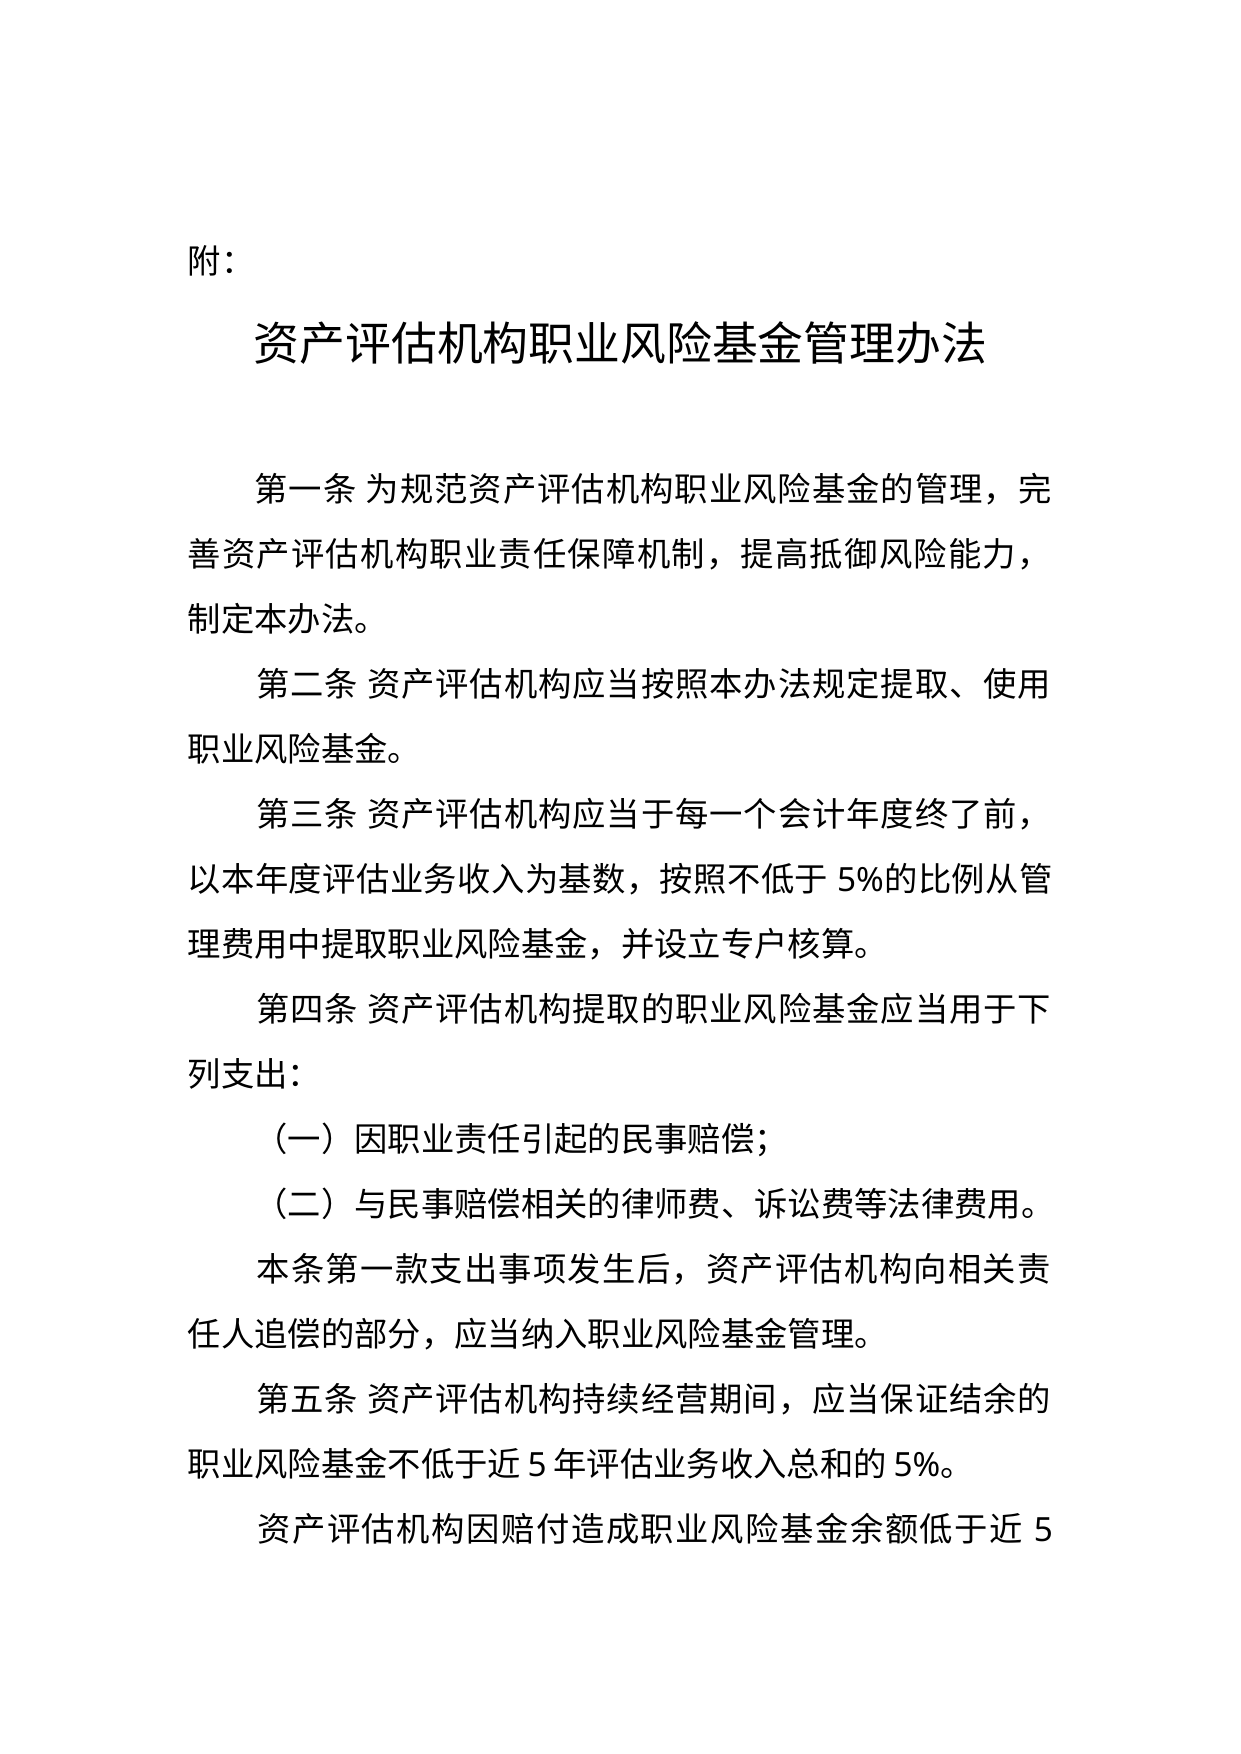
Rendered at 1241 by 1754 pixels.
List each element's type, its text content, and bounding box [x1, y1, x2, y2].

text 资产评估机构职业风险基金管理办法 [187, 292, 1053, 389]
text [187, 1494, 1053, 1559]
text （一）因职业责任引起的民事赔偿； [187, 1104, 1053, 1169]
text 附： [187, 227, 1053, 292]
text 第一条 为规范资产评估机构职业风险基金的管理，完善资产评估机构职业责任保障机制，提高抵御风险能力，制定本办法。 [187, 454, 1053, 649]
text 本条第一款支出事项发生后，资产评估机构向相关责任人追偿的部分，应当纳入职业风险基金管理。 [187, 1234, 1053, 1364]
text 第三条 资产评估机构应当于每一个会计年度终了前，以本年度评估业务收入为基数，按照不低于5%的比例从管理费用中提取职业风险基金，并设立专户核算。 [187, 779, 1053, 974]
text 第二条 资产评估机构应当按照本办法规定提取、使用职业风险基金。 [187, 649, 1053, 779]
text 第四条 资产评估机构提取的职业风险基金应当用于下列支出： [187, 974, 1053, 1104]
text 第五条 资产评估机构持续经营期间，应当保证结余的职业风险基金不低于近5年评估业务收入总和的5%。 [187, 1364, 1053, 1494]
text （二）与民事赔偿相关的律师费、诉讼费等法律费用。 [187, 1169, 1053, 1234]
